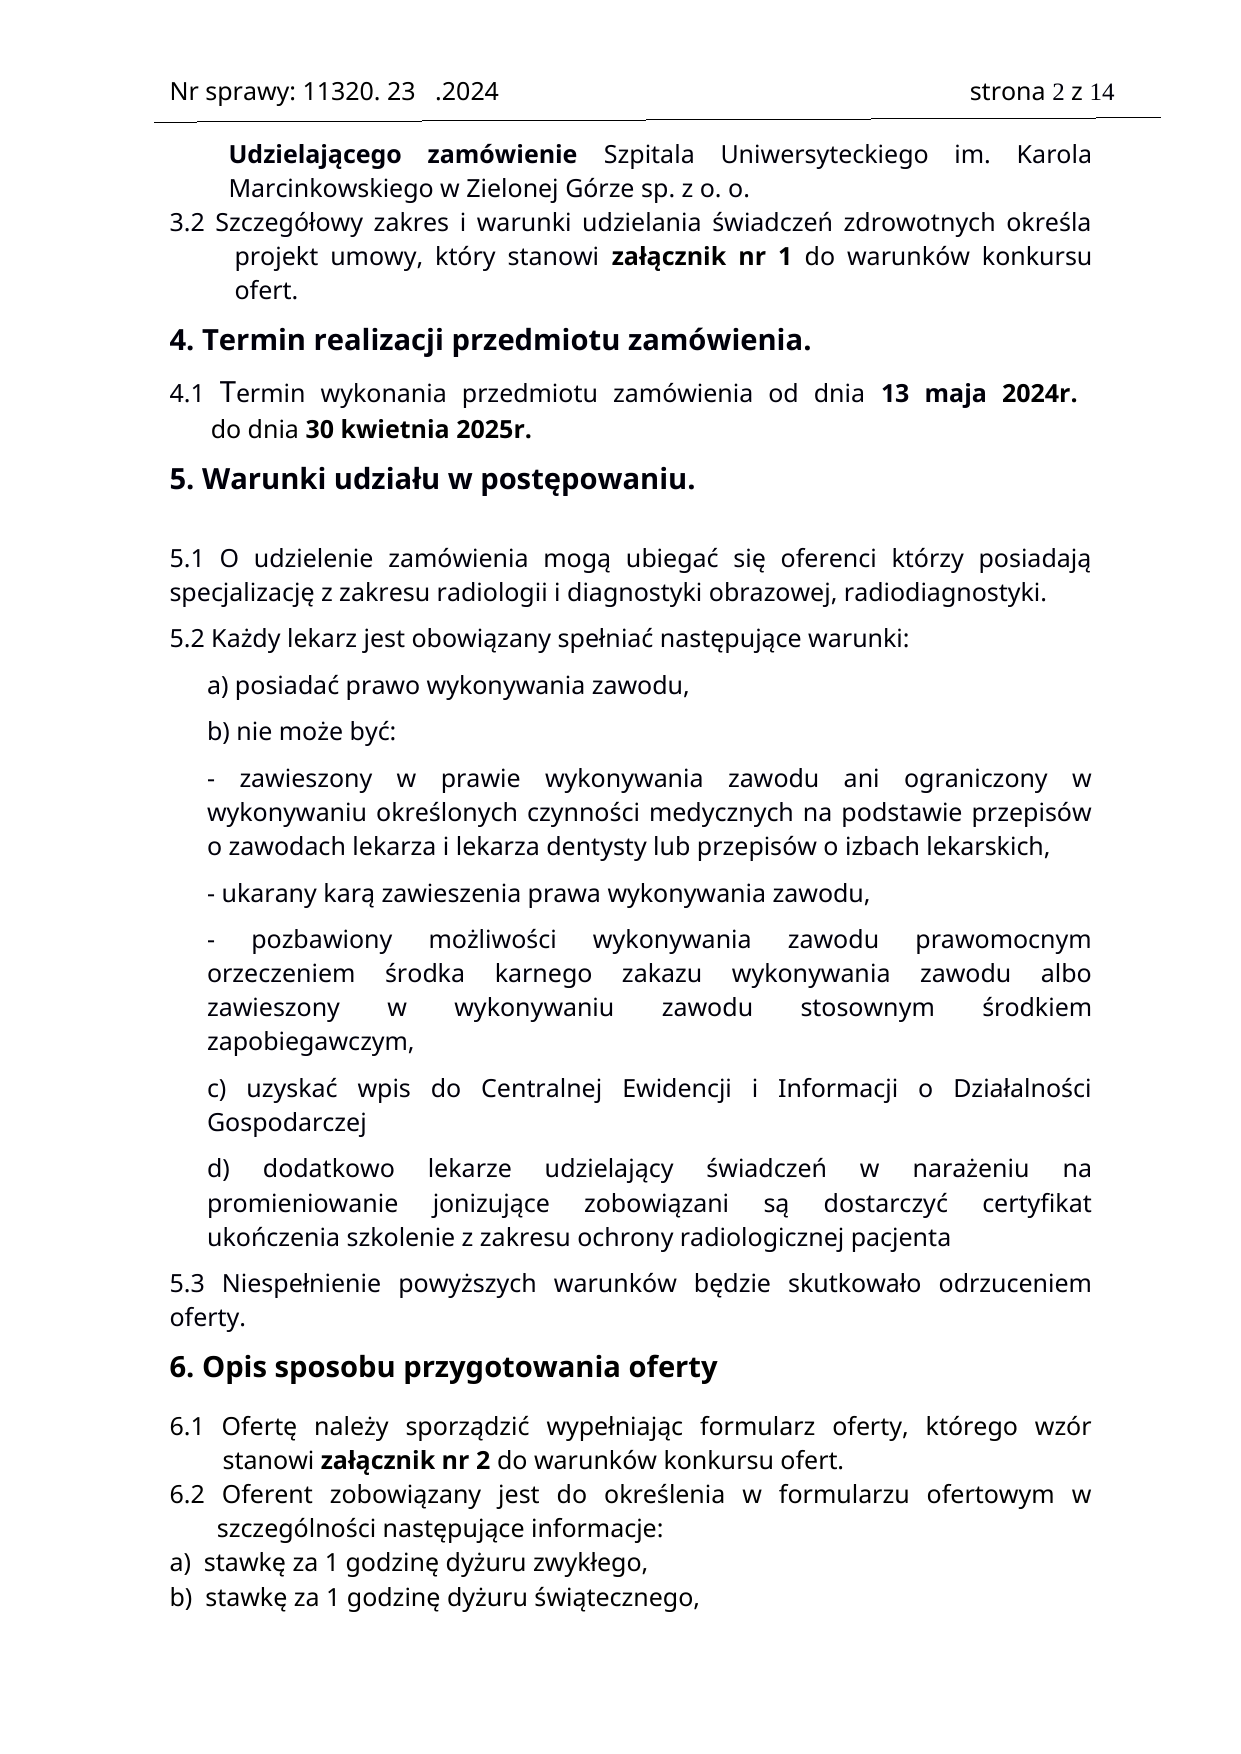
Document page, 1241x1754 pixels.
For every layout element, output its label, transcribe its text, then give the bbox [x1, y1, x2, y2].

text a) posiadać prawo wykonywania zawodu, [207, 667, 1092, 701]
text - ukarany karą zawieszenia prawa wykonywania zawodu, [207, 875, 1092, 909]
text - zawieszony w prawie wykonywania zawodu ani ograniczony w wykonywaniu określonych czynności medycznych na podstawie przepisów o zawodach lekarza i lekarza dentysty lub przepisów o izbach lekarskich, [207, 761, 1092, 863]
text 3.2 Szczegółowy zakres i warunki udzielania świadczeń zdrowotnych określa projekt umowy, który stanowi załącznik nr 1 do warunków konkursu ofert. [169, 205, 1092, 307]
text 6. Opis sposobu przygotowania oferty [169, 1346, 1092, 1386]
text 5.1 O udzielenie zamówienia mogą ubiegać się oferenci którzy posiadają specjalizację z zakresu radiologii i diagnostyki obrazowej, radiodiagnostyki. [169, 540, 1092, 608]
text - pozbawiony możliwości wykonywania zawodu prawomocnym orzeczeniem środka karnego zakazu wykonywania zawodu albo zawieszony w wykonywaniu zawodu stosownym środkiem zapobiegawczym, [207, 922, 1092, 1058]
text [169, 137, 1092, 205]
text 5.3 Niespełnienie powyższych warunków będzie skutkowało odrzuceniem oferty. [169, 1266, 1092, 1334]
text 5. Warunki udziału w postępowaniu. [169, 458, 1092, 498]
text a) stawkę za 1 godzinę dyżuru zwykłego, [169, 1545, 1092, 1579]
text 4.1 Termin wykonania przedmiotu zamówienia od dnia 13 maja 2024r. do dnia 30 kwietnia 2025r. [169, 372, 1092, 445]
text 6.1 Ofertę należy sporządzić wypełniając formularz oferty, którego wzór stanowi załącznik nr 2 do warunków konkursu ofert. [169, 1409, 1092, 1477]
text 6.2 Oferent zobowiązany jest do określenia w formularzu ofertowym w szczególności następujące informacje: [169, 1477, 1092, 1545]
text b) stawkę za 1 godzinę dyżuru świątecznego, [169, 1579, 1092, 1613]
text 4. Termin realizacji przedmiotu zamówienia. [169, 319, 1092, 359]
text b) nie może być: [207, 714, 1092, 748]
text c) uzyskać wpis do Centralnej Ewidencji i Informacji o Działalności Gospodarczej [207, 1071, 1092, 1139]
text d) dodatkowo lekarze udzielający świadczeń w narażeniu na promieniowanie jonizujące zobowiązani są dostarczyć certyfikat ukończenia szkolenie z zakresu ochrony radiologicznej pacjenta [207, 1151, 1092, 1253]
text 5.2 Każdy lekarz jest obowiązany spełniać następujące warunki: [169, 621, 1092, 655]
